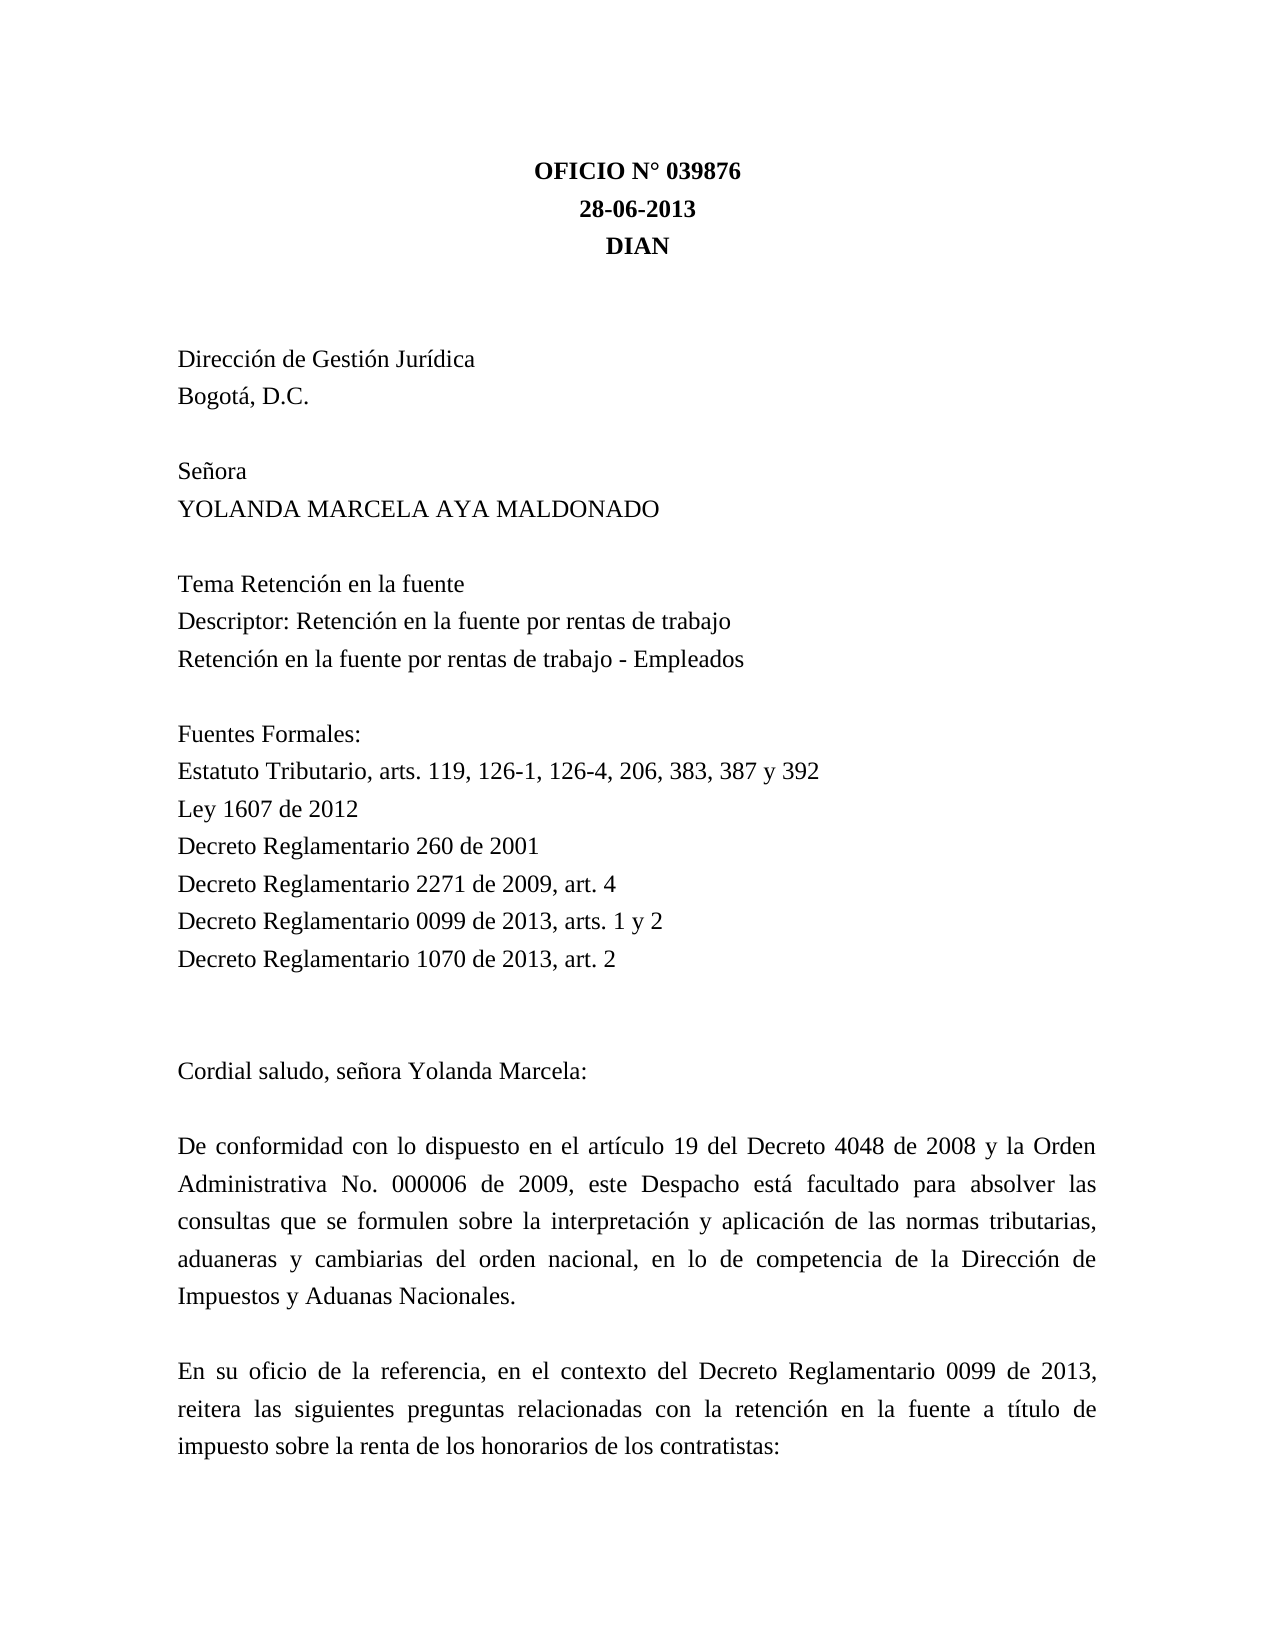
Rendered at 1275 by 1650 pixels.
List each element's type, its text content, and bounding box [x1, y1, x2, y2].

text En su oficio de la referencia, en el contexto del Decreto Reglamentario 0099 de 2013, reitera las siguientes preguntas relacionadas con la retención en la fuente a título de impuesto sobre la renta de los honorarios de los contratistas: [177, 1348, 1098, 1460]
text Ley 1607 de 2012 [177, 785, 1098, 823]
text Decreto Reglamentario 2271 de 2009, art. 4 [177, 860, 1098, 898]
text Retención en la fuente por rentas de trabajo - Empleados [177, 635, 1098, 673]
text Bogotá, D.C. [177, 373, 1098, 410]
text Decreto Reglamentario 0099 de 2013, arts. 1 y 2 [177, 898, 1098, 935]
text Dirección de Gestión Jurídica [177, 335, 1098, 373]
text Señora [177, 448, 1098, 485]
text Cordial saludo, señora Yolanda Marcela: [177, 1048, 1098, 1085]
text 28-06-2013 [177, 185, 1098, 223]
text Fuentes Formales: [177, 710, 1098, 748]
text Decreto Reglamentario 260 de 2001 [177, 823, 1098, 860]
text DIAN [177, 223, 1098, 260]
text Descriptor: Retención en la fuente por rentas de trabajo [177, 598, 1098, 635]
text Decreto Reglamentario 1070 de 2013, art. 2 [177, 935, 1098, 973]
text Estatuto Tributario, arts. 119, 126-1, 126-4, 206, 383, 387 y 392 [177, 748, 1098, 785]
text YOLANDA MARCELA AYA MALDONADO [177, 485, 1098, 523]
text De conformidad con lo dispuesto en el artículo 19 del Decreto 4048 de 2008 y la Orden Administrativa No. 000006 de 2009, este Despacho está facultado para absolver las consultas que se formulen sobre la interpretación y aplicación de las normas tributarias, aduaneras y cambiarias del orden nacional, en lo de competencia de la Dirección de Impuestos y Aduanas Nacionales. [177, 1123, 1098, 1310]
text OFICIO N° 039876 [177, 148, 1098, 185]
text Tema Retención en la fuente [177, 560, 1098, 598]
